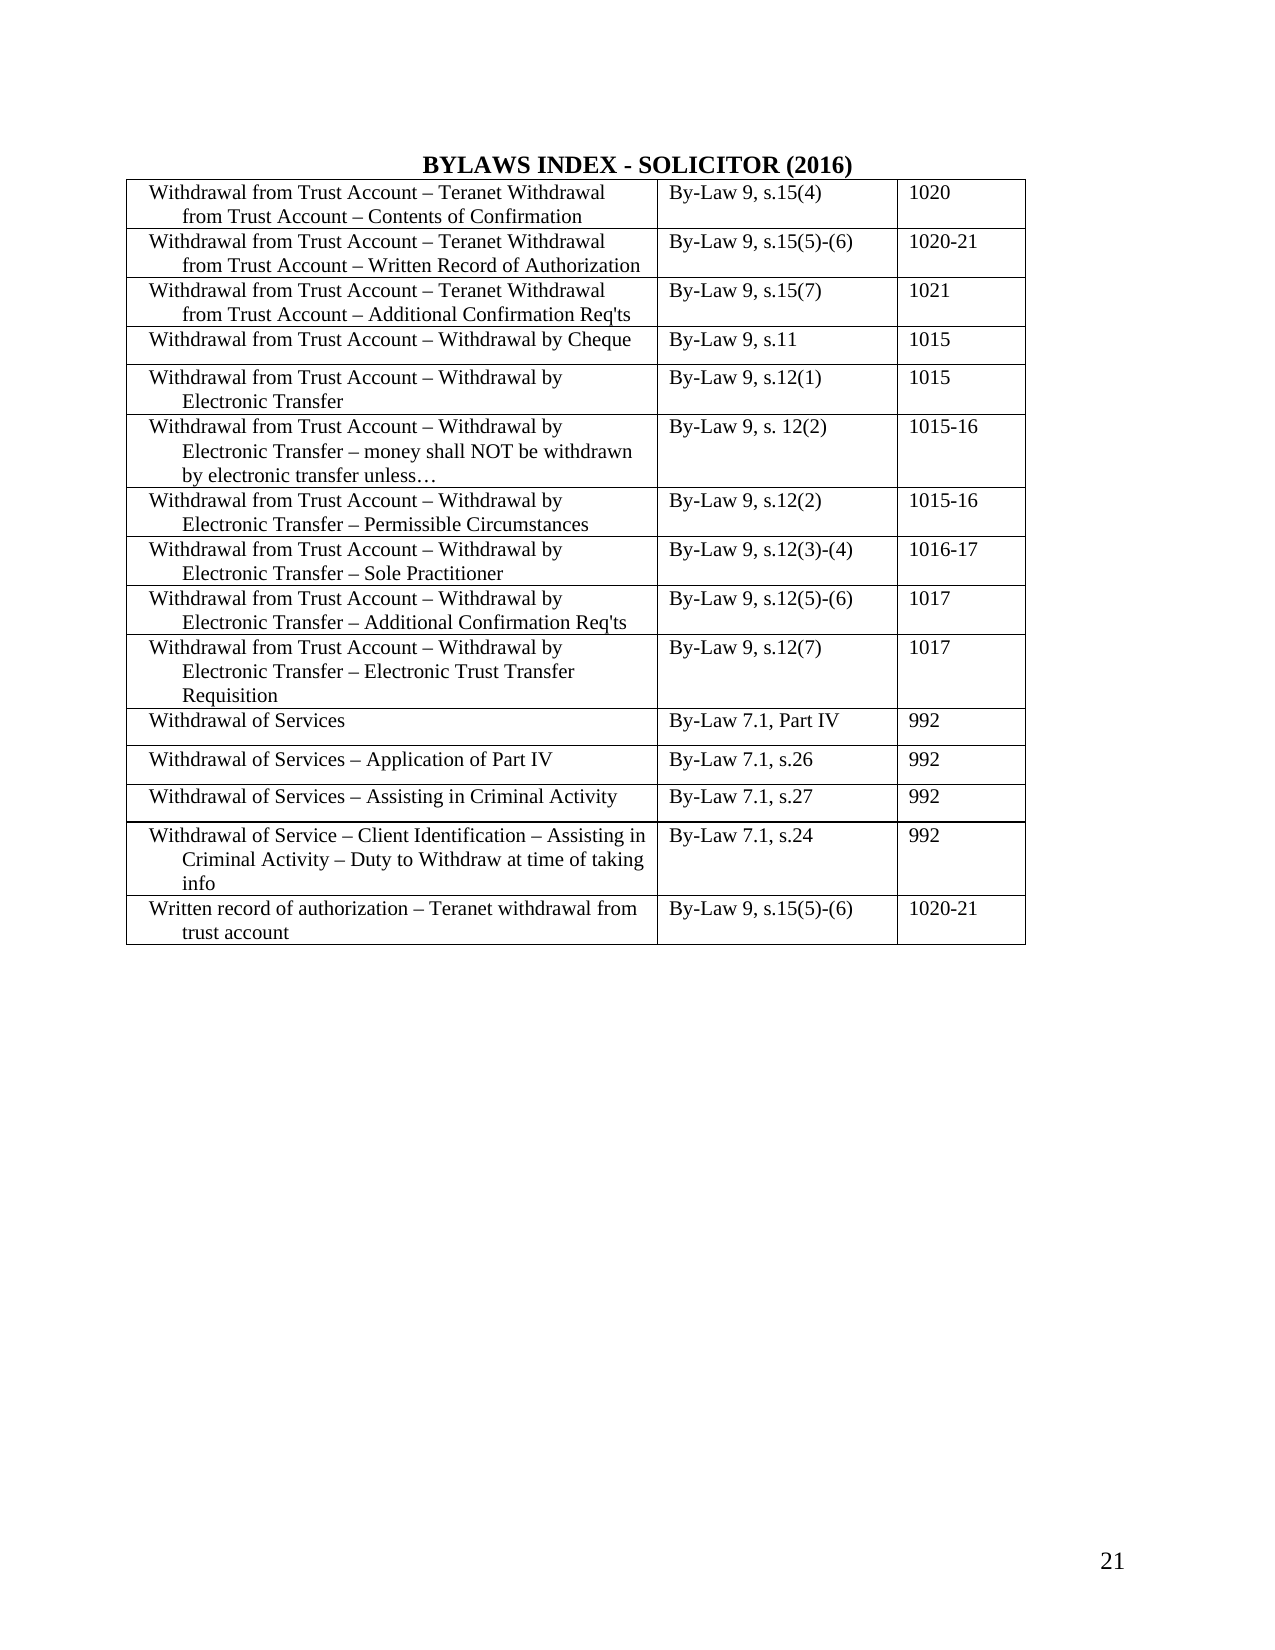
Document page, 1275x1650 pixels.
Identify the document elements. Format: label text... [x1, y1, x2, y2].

table_cell 1020 [898, 180, 1025, 228]
table_cell Withdrawal from Trust Account – Withdrawal by Electronic Transfer [127, 365, 657, 413]
table_cell Withdrawal from Trust Account – Withdrawal by Electronic Transfer – Electronic Trust Transfer Requisition [127, 635, 657, 707]
table_cell By-Law 7.1, s.26 [658, 746, 897, 783]
table_cell 1015-16 [898, 415, 1025, 487]
table_cell By-Law 9, s.15(5)-(6) [658, 229, 897, 277]
table_cell By-Law 9, s. 12(2) [658, 415, 897, 487]
table_cell By-Law 7.1, s.27 [658, 785, 897, 821]
table_cell By-Law 9, s.12(3)-(4) [658, 537, 897, 585]
table_cell 992 [898, 746, 1025, 783]
table_cell Withdrawal from Trust Account – Teranet Withdrawal from Trust Account – Additional Confirmation Req'ts [127, 278, 657, 326]
table_cell By-Law 7.1, Part IV [658, 709, 897, 745]
table_cell 1016-17 [898, 537, 1025, 585]
table_cell By-Law 9, s.12(7) [658, 635, 897, 707]
table_cell By-Law 9, s.15(7) [658, 278, 897, 326]
table_cell 1021 [898, 278, 1025, 326]
table_cell Withdrawal of Services – Assisting in Criminal Activity [127, 785, 657, 821]
table_cell 1017 [898, 635, 1025, 707]
table_cell 1015 [898, 365, 1025, 413]
table_cell Withdrawal from Trust Account – Teranet Withdrawal from Trust Account – Contents of Confirmation [127, 180, 657, 228]
table_cell Withdrawal from Trust Account – Withdrawal by Electronic Transfer – Sole Practitioner [127, 537, 657, 585]
table_cell By-Law 9, s.11 [658, 327, 897, 364]
table_cell 992 [898, 709, 1025, 745]
table_cell By-Law 9, s.12(2) [658, 488, 897, 536]
table_cell 992 [898, 823, 1025, 895]
table_cell Withdrawal of Services [127, 709, 657, 745]
table_cell By-Law 7.1, s.24 [658, 823, 897, 895]
table_cell Withdrawal from Trust Account – Withdrawal by Electronic Transfer – money shall NOT be withdrawn by electronic transfer unless… [127, 415, 657, 487]
table_cell Withdrawal of Service – Client Identification – Assisting in Criminal Activity – Duty to Withdraw at time of taking info [127, 823, 657, 895]
table_cell Withdrawal from Trust Account – Withdrawal by Electronic Transfer – Additional Confirmation Req'ts [127, 586, 657, 634]
table_cell Withdrawal from Trust Account – Teranet Withdrawal from Trust Account – Written Record of Authorization [127, 229, 657, 277]
table_cell Withdrawal from Trust Account – Withdrawal by Cheque [127, 327, 657, 364]
table_cell 1015 [898, 327, 1025, 364]
table_cell 1017 [898, 586, 1025, 634]
table_cell 1020-21 [898, 229, 1025, 277]
table_cell By-Law 9, s.12(1) [658, 365, 897, 413]
table_cell Withdrawal from Trust Account – Withdrawal by Electronic Transfer – Permissible Circumstances [127, 488, 657, 536]
table_cell 1020-21 [898, 896, 1025, 944]
table_cell 1015-16 [898, 488, 1025, 536]
table_cell By-Law 9, s.12(5)-(6) [658, 586, 897, 634]
table_cell By-Law 9, s.15(5)-(6) [658, 896, 897, 944]
table_cell 992 [898, 785, 1025, 821]
table_cell Written record of authorization – Teranet withdrawal from trust account [127, 896, 657, 944]
table_cell By-Law 9, s.15(4) [658, 180, 897, 228]
table_cell Withdrawal of Services – Application of Part IV [127, 746, 657, 783]
